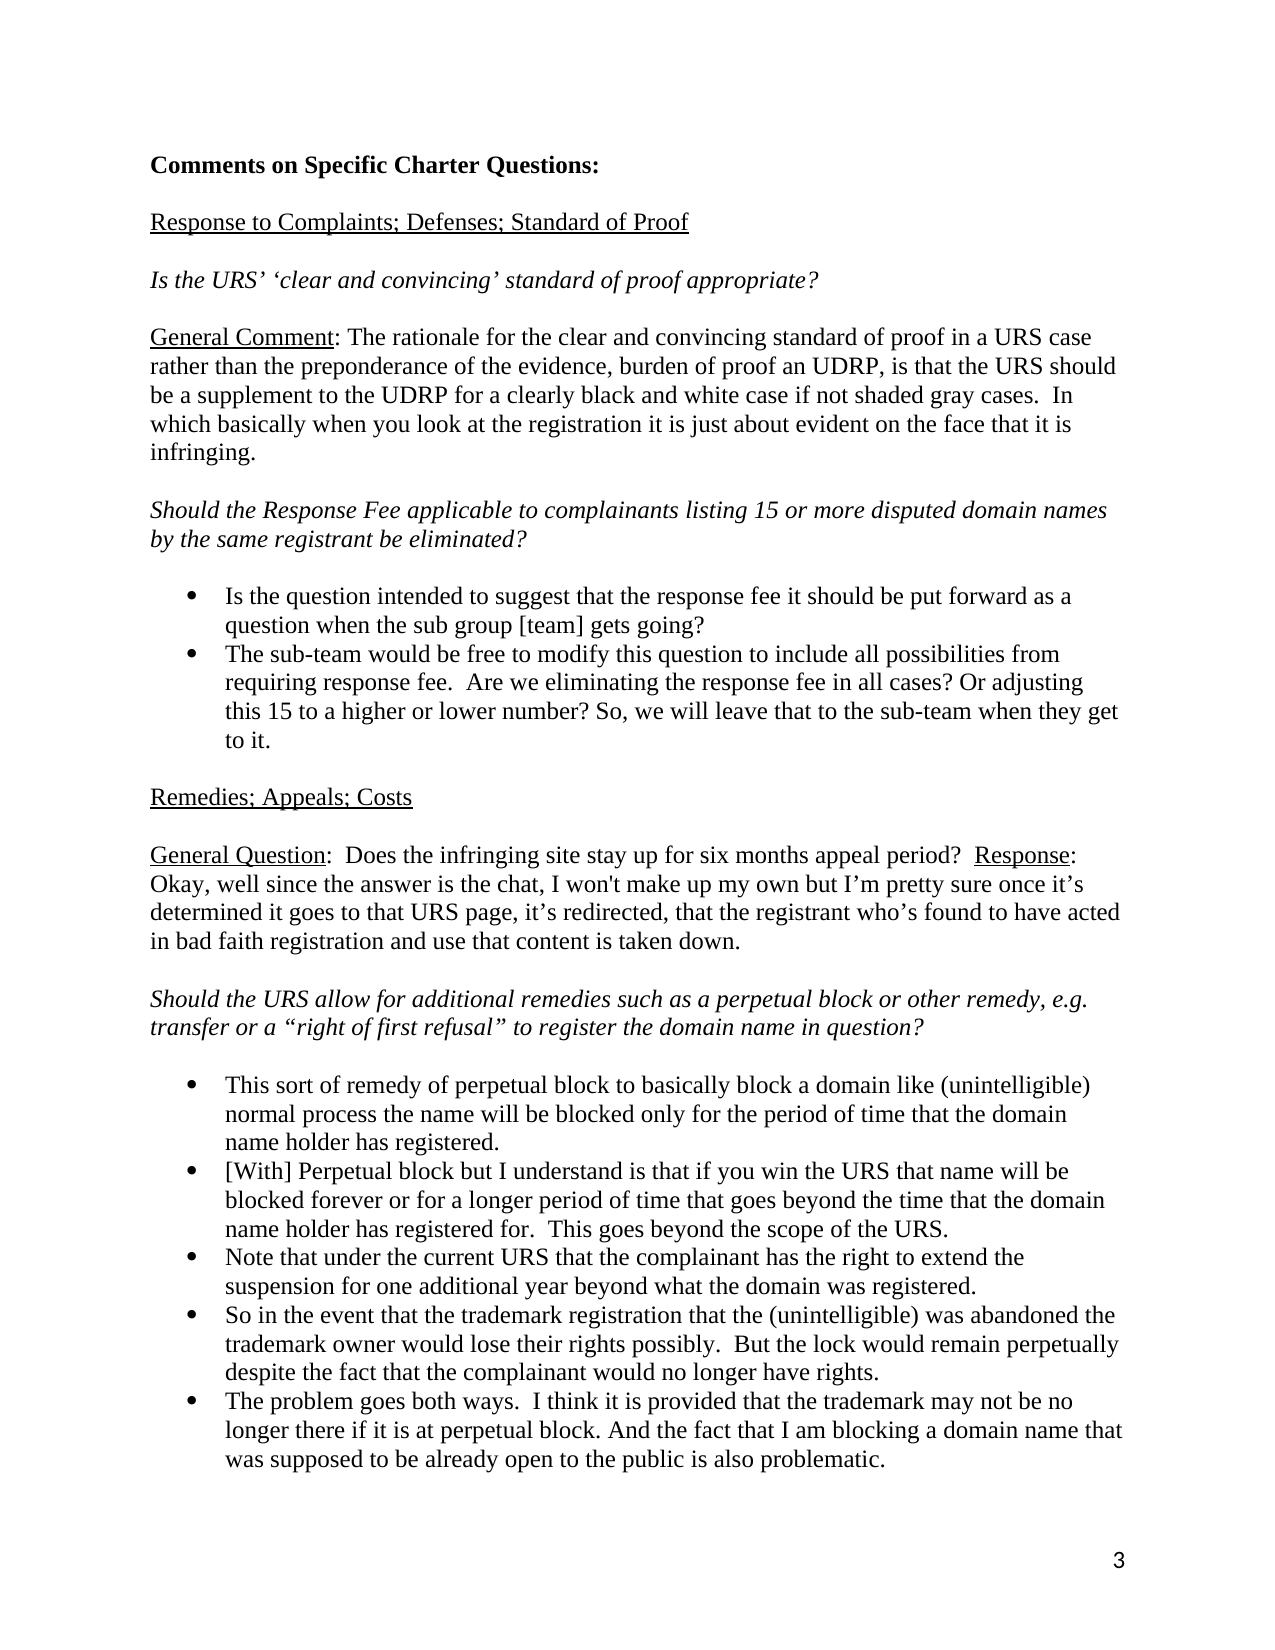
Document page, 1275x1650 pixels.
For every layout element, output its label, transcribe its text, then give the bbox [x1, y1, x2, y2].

text General Question: Does the infringing site stay up for six months appeal period? Response: Okay, well since the answer is the chat, I won't make up my own but I’m pretty sure once it’s determined it goes to that URS page, it’s redirected, that the registrant who’s found to have acted in bad faith registration and use that content is taken down. [150, 840, 1125, 955]
list So in the event that the trademark registration that the (unintelligible) was abandoned the trademark owner would lose their rights possibly. But the lock would remain perpetually despite the fact that the complainant would no longer have rights. [187, 1300, 1125, 1386]
list Note that under the current URS that the complainant has the right to extend the suspension for one additional year beyond what the domain was registered. [187, 1242, 1125, 1300]
list Is the question intended to suggest that the response fee it should be put forward as a question when the sub group [team] gets going? [187, 581, 1125, 639]
list The problem goes both ways. I think it is provided that the trademark may not be no longer there if it is at perpetual block. And the fact that I am blocking a domain name that was supposed to be already open to the public is also problematic. [187, 1386, 1125, 1472]
text Should the Response Fee applicable to complainants listing 15 or more disputed domain names by the same registrant be eliminated? [150, 495, 1125, 552]
text Response to Complaints; Defenses; Standard of Proof [150, 207, 1125, 236]
text General Comment: The rationale for the clear and convincing standard of proof in a URS case rather than the preponderance of the evidence, burden of proof an UDRP, is that the URS should be a supplement to the UDRP for a clearly black and white case if not shaded gray cases. In which basically when you look at the registration it is just about evident on the face that it is infringing. [150, 322, 1125, 466]
list The sub-team would be free to modify this question to include all possibilities from requiring response fee. Are we eliminating the response fee in all cases? Or adjusting this 15 to a higher or lower number? So, we will leave that to the sub-team when they get to it. [187, 639, 1125, 754]
text Is the URS’ ‘clear and convincing’ standard of proof appropriate? [150, 265, 1125, 294]
list [With] Perpetual block but I understand is that if you win the URS that name will be blocked forever or for a longer period of time that goes beyond the time that the domain name holder has registered for. This goes beyond the scope of the URS. [187, 1156, 1125, 1242]
text Remedies; Appeals; Costs [150, 782, 1125, 811]
list This sort of remedy of perpetual block to basically block a domain like (unintelligible) normal process the name will be blocked only for the period of time that the domain name holder has registered. [187, 1070, 1125, 1156]
text Comments on Specific Charter Questions: [150, 150, 1125, 179]
text Should the URS allow for additional remedies such as a perpetual block or other remedy, e.g. transfer or a “right of first refusal” to register the domain name in question? [150, 984, 1125, 1041]
